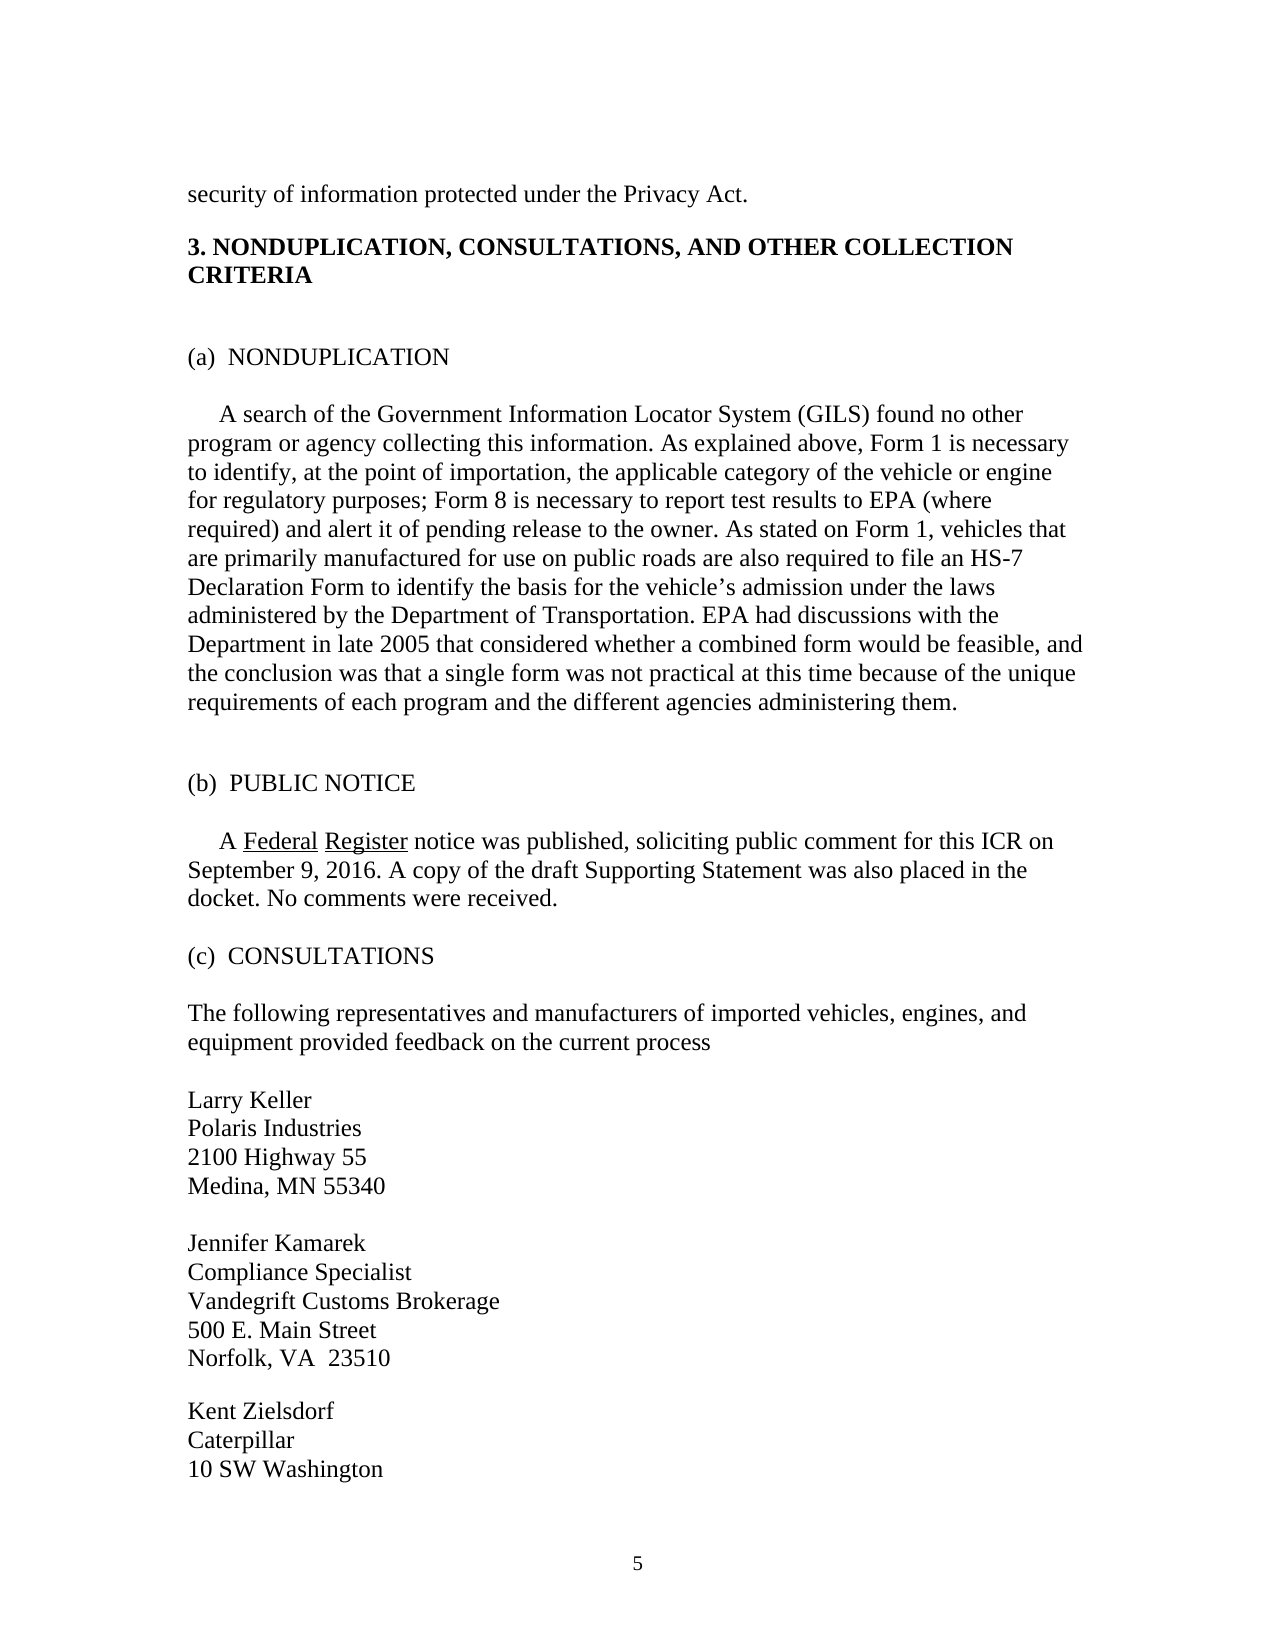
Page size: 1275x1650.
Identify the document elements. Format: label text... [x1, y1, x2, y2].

text Vandegrift Customs Brokerage 500 E. Main Street [187, 1286, 1087, 1343]
text Jennifer Kamarek Compliance Specialist [187, 1228, 1087, 1286]
text 2100 Highway 55 Medina, MN 55340 [187, 1142, 1087, 1200]
text (a) NONDUPLICATION A search of the Government Information Locator System (GILS) found no other program or agency collecting this information. As explained above, Form 1 is necessary to identify, at the point of importation, the applicable category of the vehicle or engine for regulatory purposes; Form 8 is necessary to report test results to EPA (where required) and alert it of pending release to the owner. As stated on Form 1, vehicles that are primarily manufactured for use on public roads are also required to file an HS-7 Declaration Form to identify the basis for the vehicle’s admission under the laws administered by the Department of Transportation. EPA had discussions with the Department in late 2005 that considered whether a combined form would be feasible, and the conclusion was that a single form was not practical at this time because of the unique requirements of each program and the different agencies administering them. [187, 313, 1087, 716]
text (b) PUBLIC NOTICE A Federal Register notice was published, soliciting public comment for this ICR on September 9, 2016. A copy of the draft Supporting Statement was also placed in the docket. No comments were received. [187, 768, 1087, 912]
text Kent Zielsdorf Caterpillar [187, 1396, 1087, 1454]
text Polaris Industries [187, 1113, 1087, 1142]
text 3. NONDUPLICATION, CONSULTATIONS, AND OTHER COLLECTION CRITERIA [187, 232, 1087, 313]
text 10 SW Washington [187, 1454, 1087, 1482]
text Norfolk, VA 23510 [187, 1343, 1087, 1396]
text Larry Keller [187, 1085, 1087, 1113]
text (c) CONSULTATIONS The following representatives and manufacturers of imported vehicles, engines, and equipment provided feedback on the current process [187, 912, 1087, 1056]
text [187, 150, 1087, 232]
